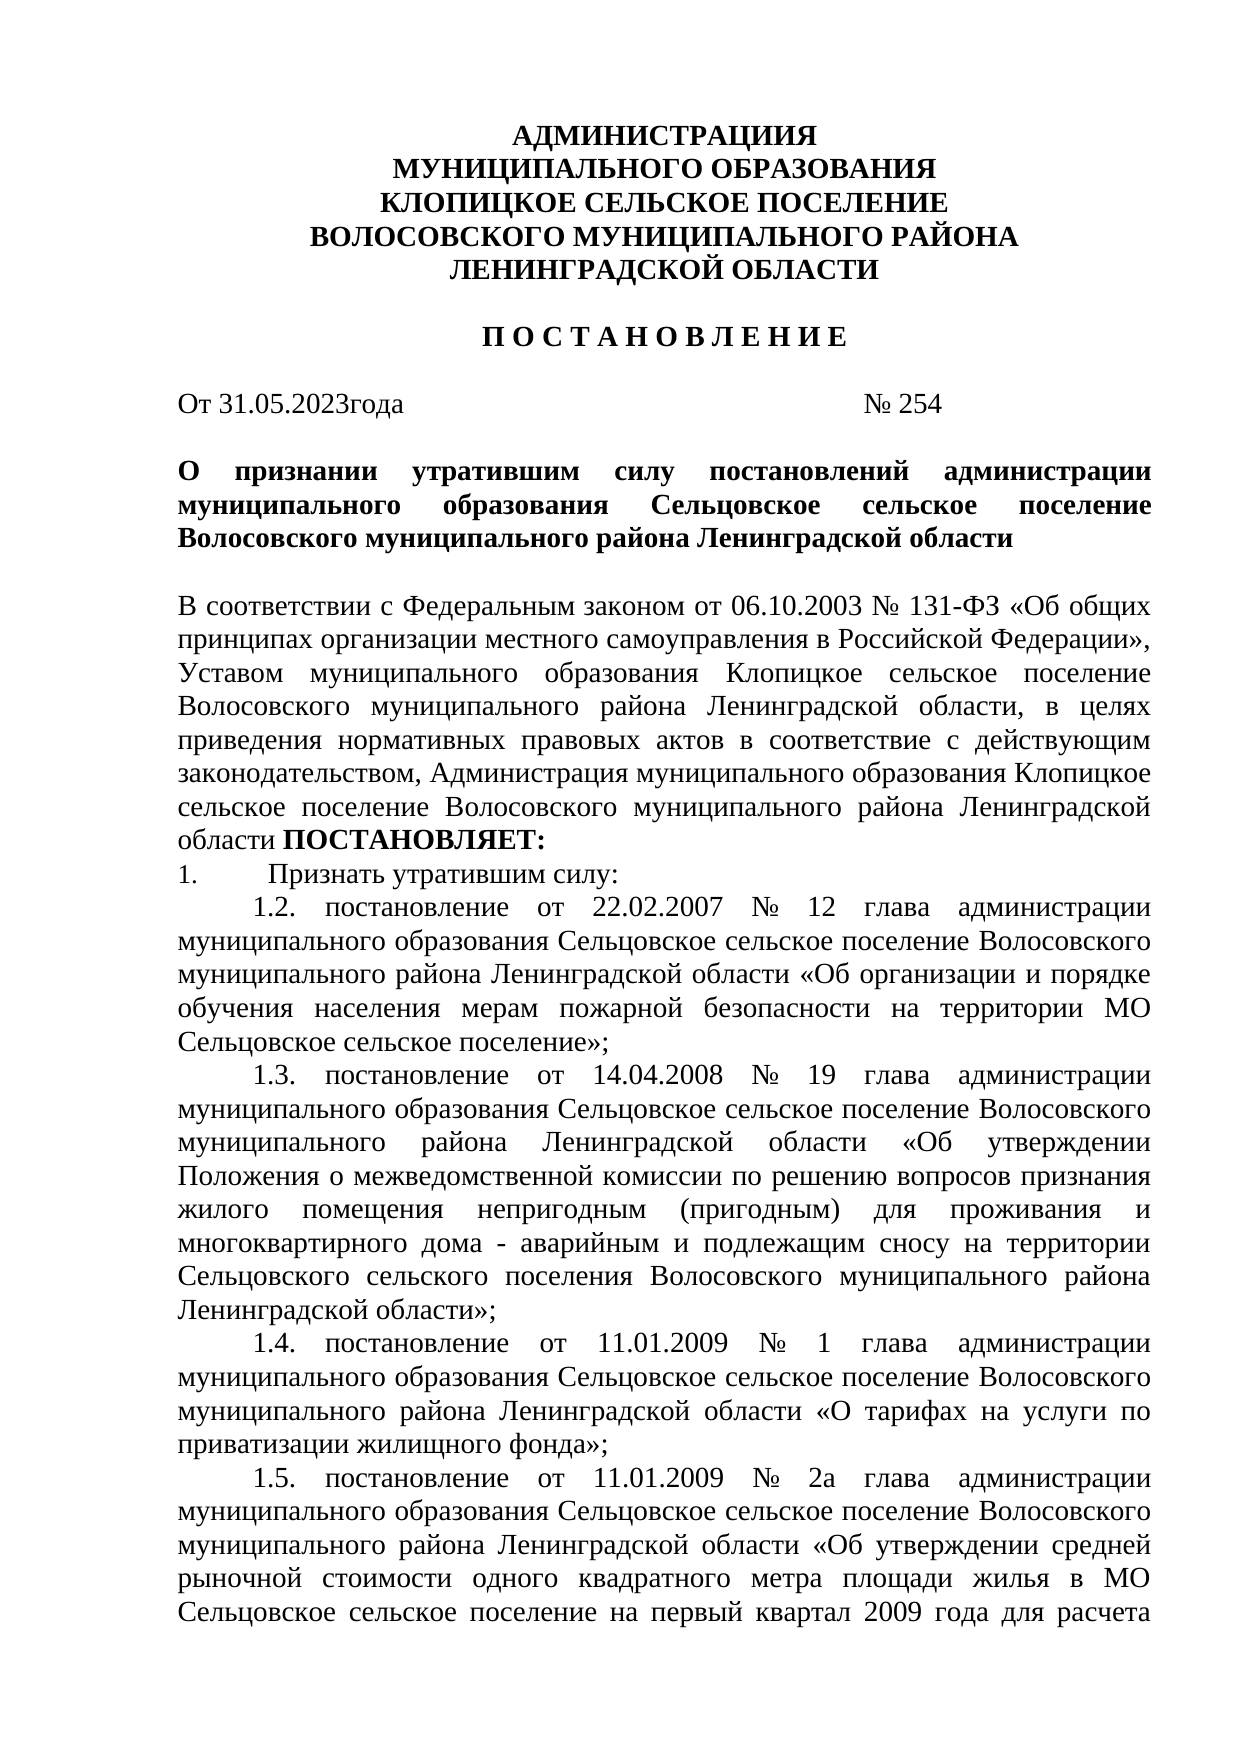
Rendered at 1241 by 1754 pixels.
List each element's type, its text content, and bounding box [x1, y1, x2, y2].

text В соответствии с Федеральным законом от 06.10.2003 № 131-ФЗ «Об общих принципах организации местного самоуправления в Российской Федерации», Уставом муниципального образования Клопицкое сельское поселение Волосовского муниципального района Ленинградской области, в целях приведения нормативных правовых актов в соответствие с действующим законодательством, Администрация муниципального образования Клопицкое сельское поселение Волосовского муниципального района Ленинградской области ПОСТАНОВЛЯЕТ: [177, 588, 1152, 856]
text ЛЕНИНГРАДСКОЙ ОБЛАСТИ [177, 252, 1152, 286]
text ВОЛОСОВСКОГО МУНИЦИПАЛЬНОГО РАЙОНА [177, 219, 1152, 252]
list постановление от 14.04.2008 № 19 глава администрации муниципального образования Сельцовское сельское поселение Волосовского муниципального района Ленинградской области «Об утверждении Положения о межведомственной комиссии по решению вопросов признания жилого помещения непригодным (пригодным) для проживания и многоквартирного дома - аварийным и подлежащим сносу на территории Сельцовского сельского поселения Волосовского муниципального района Ленинградской области»; [177, 1057, 1152, 1326]
list Признать утратившим силу: [177, 856, 1152, 889]
text От 31.05.2023года № 254 [177, 386, 1152, 420]
list постановление от 11.01.2009 № 1 глава администрации муниципального образования Сельцовское сельское поселение Волосовского муниципального района Ленинградской области «О тарифах на услуги по приватизации жилищного фонда»; [177, 1326, 1152, 1460]
subtitle П О С Т А Н О В Л Е Н И Е [177, 319, 1152, 353]
text О признании утратившим силу постановлений администрации муниципального образования Сельцовское сельское поселение Волосовского муниципального района Ленинградской области [177, 453, 1152, 554]
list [177, 1460, 1152, 1627]
text АДМИНИСТРАЦИИЯ [177, 118, 1152, 152]
text МУНИЦИПАЛЬНОГО ОБРАЗОВАНИЯ [177, 152, 1152, 185]
list постановление от 22.02.2007 № 12 глава администрации муниципального образования Сельцовское сельское поселение Волосовского муниципального района Ленинградской области «Об организации и порядке обучения населения мерам пожарной безопасности на территории МО Сельцовское сельское поселение»; [177, 889, 1152, 1057]
text КЛОПИЦКОЕ СЕЛЬСКОЕ ПОСЕЛЕНИЕ [177, 185, 1152, 219]
